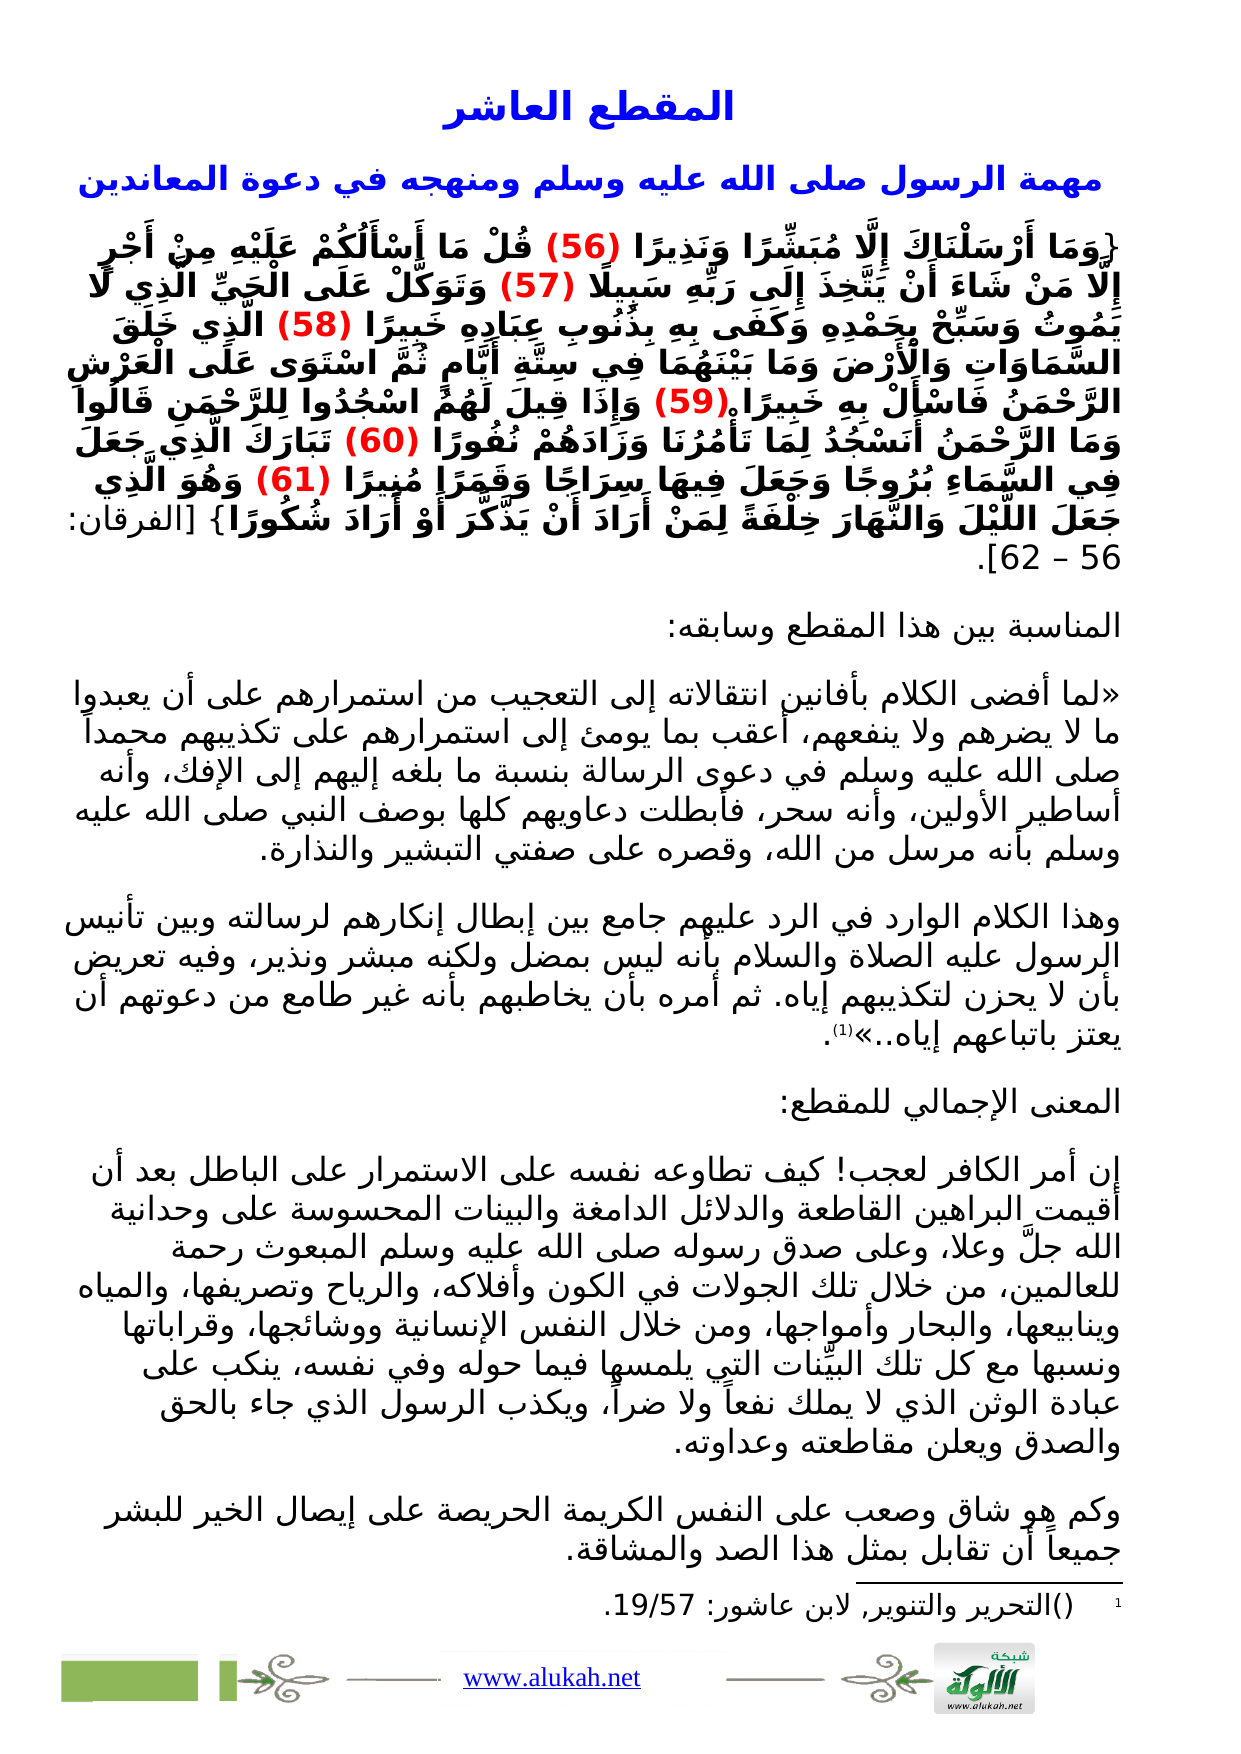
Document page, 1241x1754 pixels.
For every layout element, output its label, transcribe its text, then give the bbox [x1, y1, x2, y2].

text وهذا الكلام الوارد في الرد عليهم جامع بين إبطال إنكارهم لرسالته وبين تأنيس الرسول عليه الصلاة والسلام بأنه ليس بمضل ولكنه مبشر ونذير، وفيه تعريض بأن لا يحزن لتكذيبهم إياه. ثم أمره بأن يخاطبهم بأنه غير طامع من دعوتهم أن يعتز باتباعهم إياه..»(). [59, 898, 1122, 1053]
text {وَمَا أَرْسَلْنَاكَ إِلَّا مُبَشِّرًا وَنَذِيرًا (56) قُلْ مَا أَسْأَلُكُمْ عَلَيْهِ مِنْ أَجْرٍ إِلَّا مَنْ شَاءَ أَنْ يَتَّخِذَ إِلَى رَبِّهِ سَبِيلًا (57) وَتَوَكَّلْ عَلَى الْحَيِّ الَّذِي لَا يَمُوتُ وَسَبِّحْ بِحَمْدِهِ وَكَفَى بِهِ بِذُنُوبِ عِبَادِهِ خَبِيرًا (58) الَّذِي خَلَقَ السَّمَاوَاتِ وَالْأَرْضَ وَمَا بَيْنَهُمَا فِي سِتَّةِ أَيَّامٍ ثُمَّ اسْتَوَى عَلَى الْعَرْشِ الرَّحْمَنُ فَاسْأَلْ بِهِ خَبِيرًا (59) وَإِذَا قِيلَ لَهُمُ اسْجُدُوا لِلرَّحْمَنِ قَالُوا وَمَا الرَّحْمَنُ أَنَسْجُدُ لِمَا تَأْمُرُنَا وَزَادَهُمْ نُفُورًا (60) تَبَارَكَ الَّذِي جَعَلَ فِي السَّمَاءِ بُرُوجًا وَجَعَلَ فِيهَا سِرَاجًا وَقَمَرًا مُنِيرًا (61) وَهُوَ الَّذِي جَعَلَ اللَّيْلَ وَالنَّهَارَ خِلْفَةً لِمَنْ أَرَادَ أَنْ يَذَّكَّرَ أَوْ أَرَادَ شُكُورًا} [الفرقان: 56 – 62]. [59, 227, 1122, 577]
subtitle المقطع العاشر [59, 84, 1122, 130]
text «لما أفضى الكلام بأفانين انتقالاته إلى التعجيب من استمرارهم على أن يعبدوا ما لا يضرهم ولا ينفعهم، أعقب بما يومئ إلى استمرارهم على تكذيبهم محمداً صلى الله عليه وسلم في دعوى الرسالة بنسبة ما بلغه إليهم إلى الإفك، وأنه أساطير الأولين، وأنه سحر، فأبطلت دعاويهم كلها بوصف النبي صلى الله عليه وسلم بأنه مرسل من الله، وقصره على صفتي التبشير والنذارة. [59, 674, 1122, 868]
text وكم هو شاق وصعب على النفس الكريمة الحريصة على إيصال الخير للبشر جميعاً أن تقابل بمثل هذا الصد والمشاقة. [59, 1490, 1122, 1568]
text المعنى الإجمالي للمقطع: [59, 1082, 1122, 1121]
text المناسبة بين هذا المقطع وسابقه: [59, 606, 1122, 645]
text إن أمر الكافر لعجب! كيف تطاوعه نفسه على الاستمرار على الباطل بعد أن أقيمت البراهين القاطعة والدلائل الدامغة والبينات المحسوسة على وحدانية الله جلَّ وعلا، وعلى صدق رسوله صلى الله عليه وسلم المبعوث رحمة للعالمين، من خلال تلك الجولات في الكون وأفلاكه، والرياح وتصريفها، والمياه وينابيعها، والبحار وأمواجها، ومن خلال النفس الإنسانية ووشائجها، وقراباتها ونسبها مع كل تلك البيِّنات التي يلمسها فيما حوله وفي نفسه، ينكب على عبادة الوثن الذي لا يملك نفعاً ولا ضراً، ويكذب الرسول الذي جاء بالحق والصدق ويعلن مقاطعته وعداوته. [59, 1150, 1122, 1461]
picture [60, 1639, 1036, 1721]
text مهمة الرسول صلى الله عليه وسلم ومنهجه في دعوة المعاندين [59, 159, 1122, 198]
